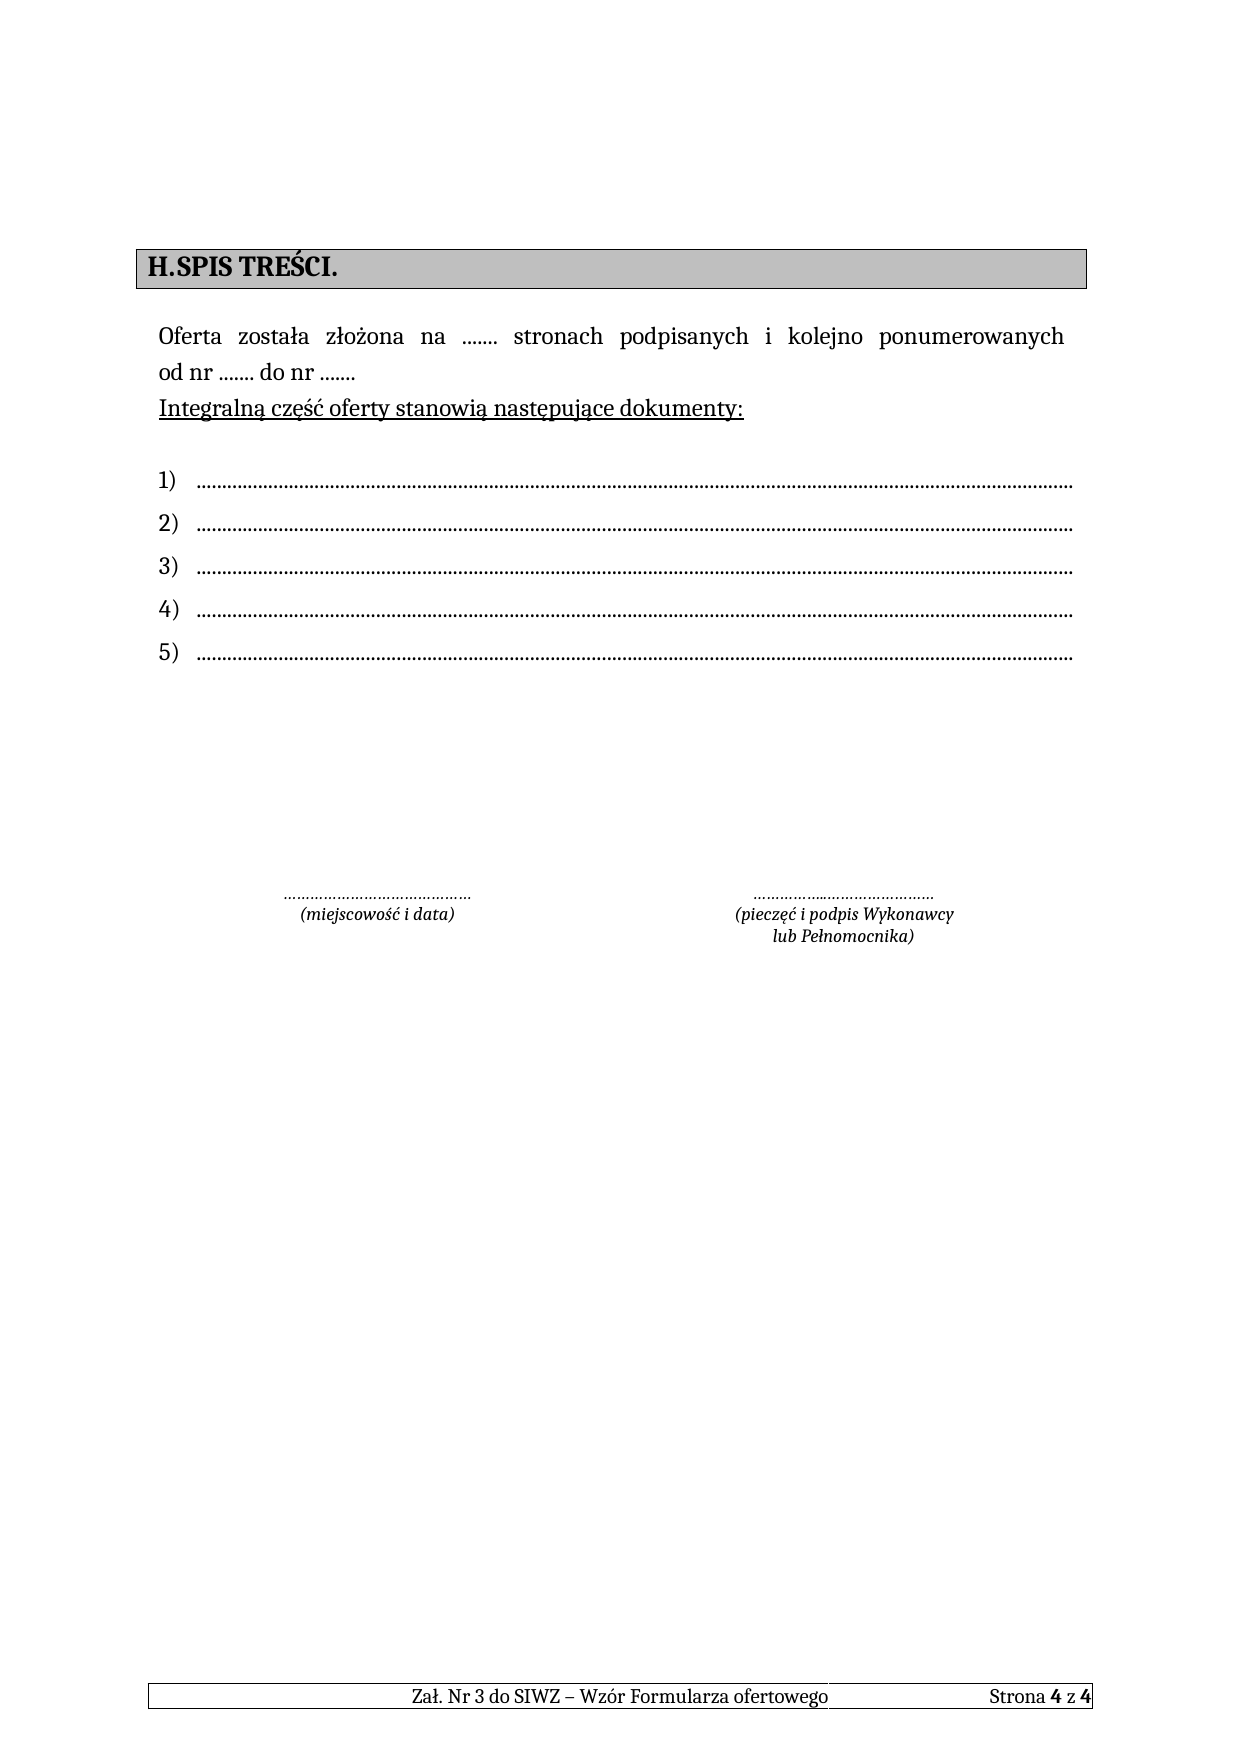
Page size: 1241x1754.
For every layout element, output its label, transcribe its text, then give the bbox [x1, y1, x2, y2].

table_header SPIS TREŚCI. [137, 250, 1086, 288]
table_header …………………………………… (miejscowość i data) [148, 796, 607, 947]
table_header Oferta została złożona na ....... stronach podpisanych i kolejno ponumerowanych od nr ....... do nr ....... Integralną część oferty stanowią następujące dokumenty: ........................................................................................................................................................................... ........................................................................................................................................................................... ........................................................................................................................................................................... ........................................................................................................................................................................... ........................................................................................................................................................................... [147, 322, 1093, 767]
table_header ……………..…………………… (pieczęć i podpis Wykonawcy lub Pełnomocnika) [607, 796, 1081, 947]
